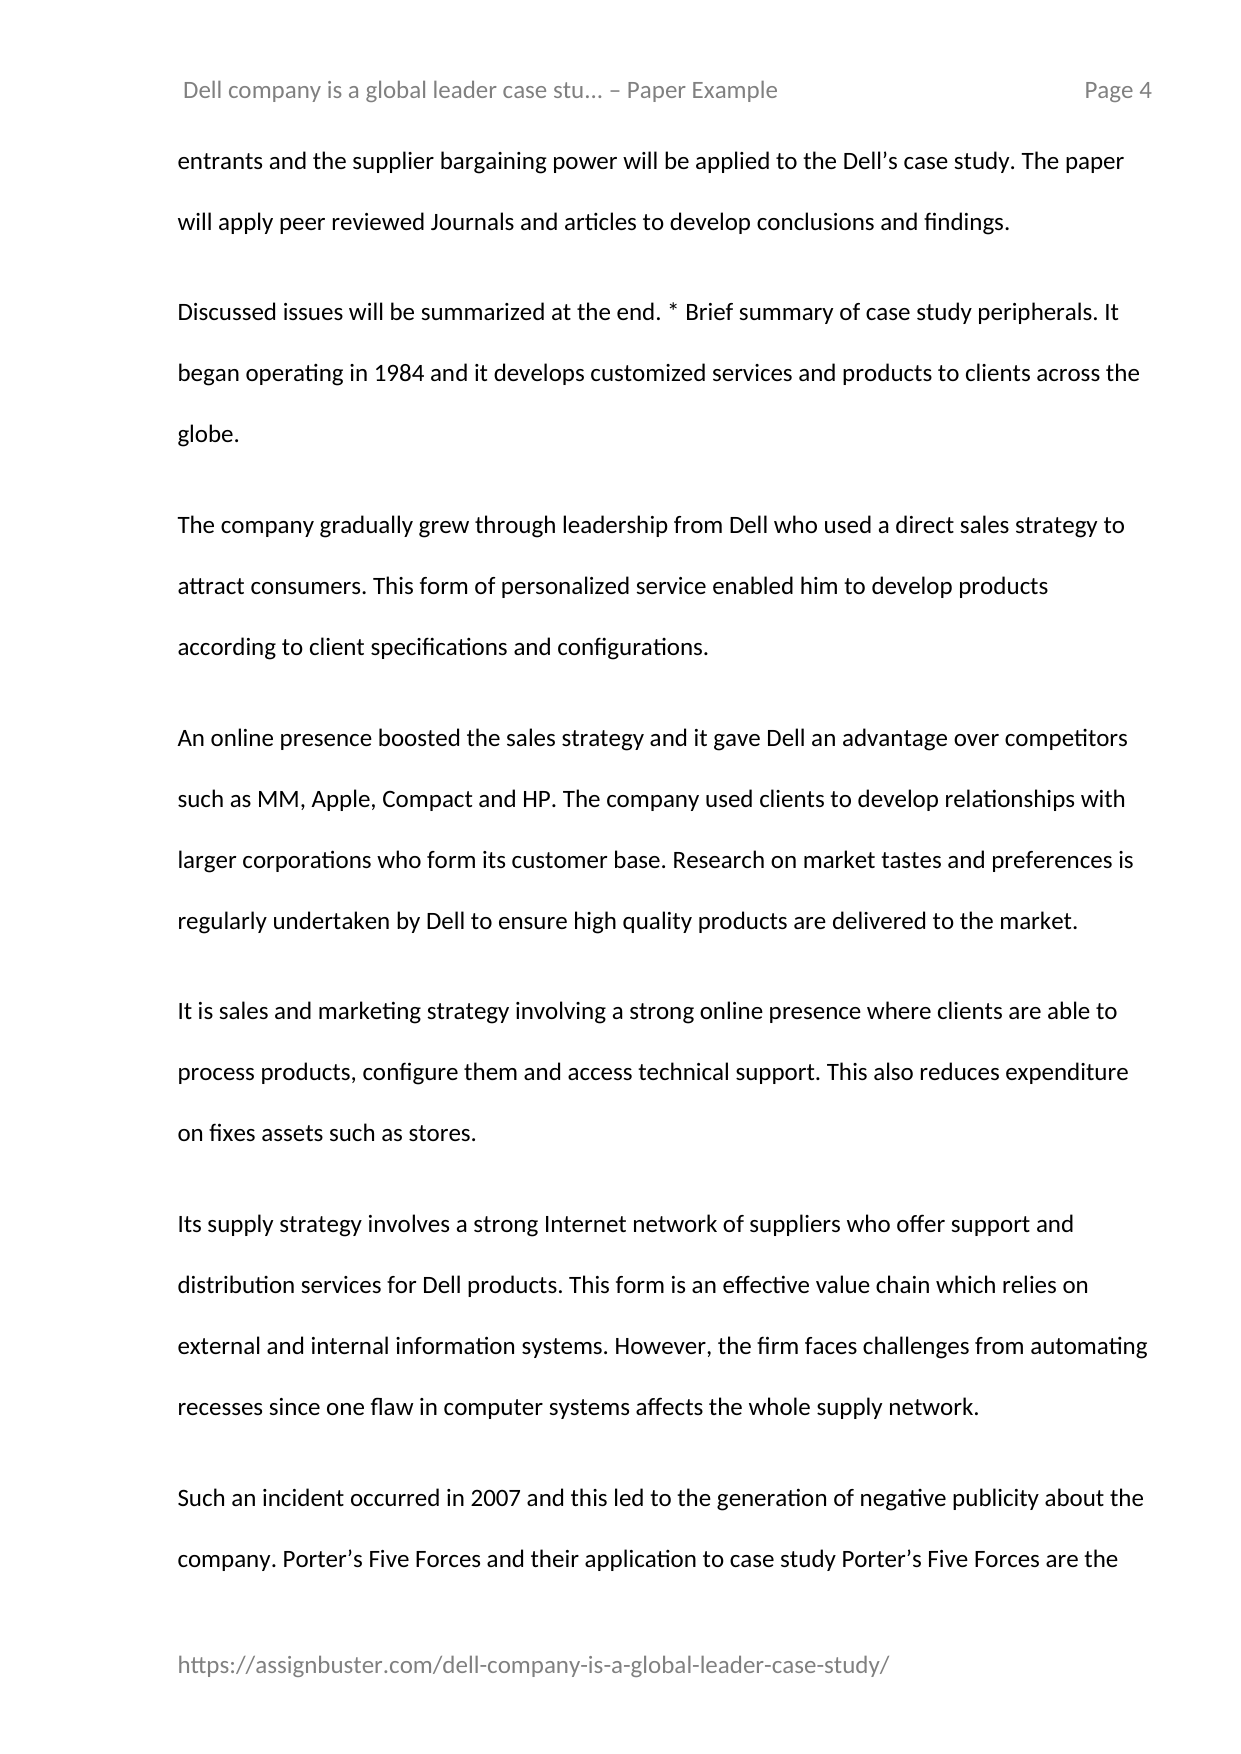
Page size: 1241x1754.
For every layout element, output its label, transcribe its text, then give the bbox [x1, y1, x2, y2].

text The company gradually grew through leadership from Dell who used a direct sales strategy to attract consumers. This form of personalized service enabled him to develop products according to client specifications and configurations. [177, 509, 1152, 662]
text Its supply strategy involves a strong Internet network of suppliers who offer support and distribution services for Dell products. This form is an effective value chain which relies on external and internal information systems. However, the firm faces challenges from automating recesses since one flaw in computer systems affects the whole supply network. [177, 1208, 1152, 1422]
text It is sales and marketing strategy involving a strong online presence where clients are able to process products, configure them and access technical support. This also reduces expenditure on fixes assets such as stores. [177, 995, 1152, 1148]
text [177, 1482, 1152, 1573]
text An online presence boosted the sales strategy and it gave Dell an advantage over competitors such as MM, Apple, Compact and HP. The company used clients to develop relationships with larger corporations who form its customer base. Research on market tastes and preferences is regularly undertaken by Dell to ensure high quality products are delivered to the market. [177, 722, 1152, 935]
text Discussed issues will be summarized at the end. * Brief summary of case study peripherals. It began operating in 1984 and it develops customized services and products to clients across the globe. [177, 297, 1152, 449]
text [177, 145, 1152, 237]
